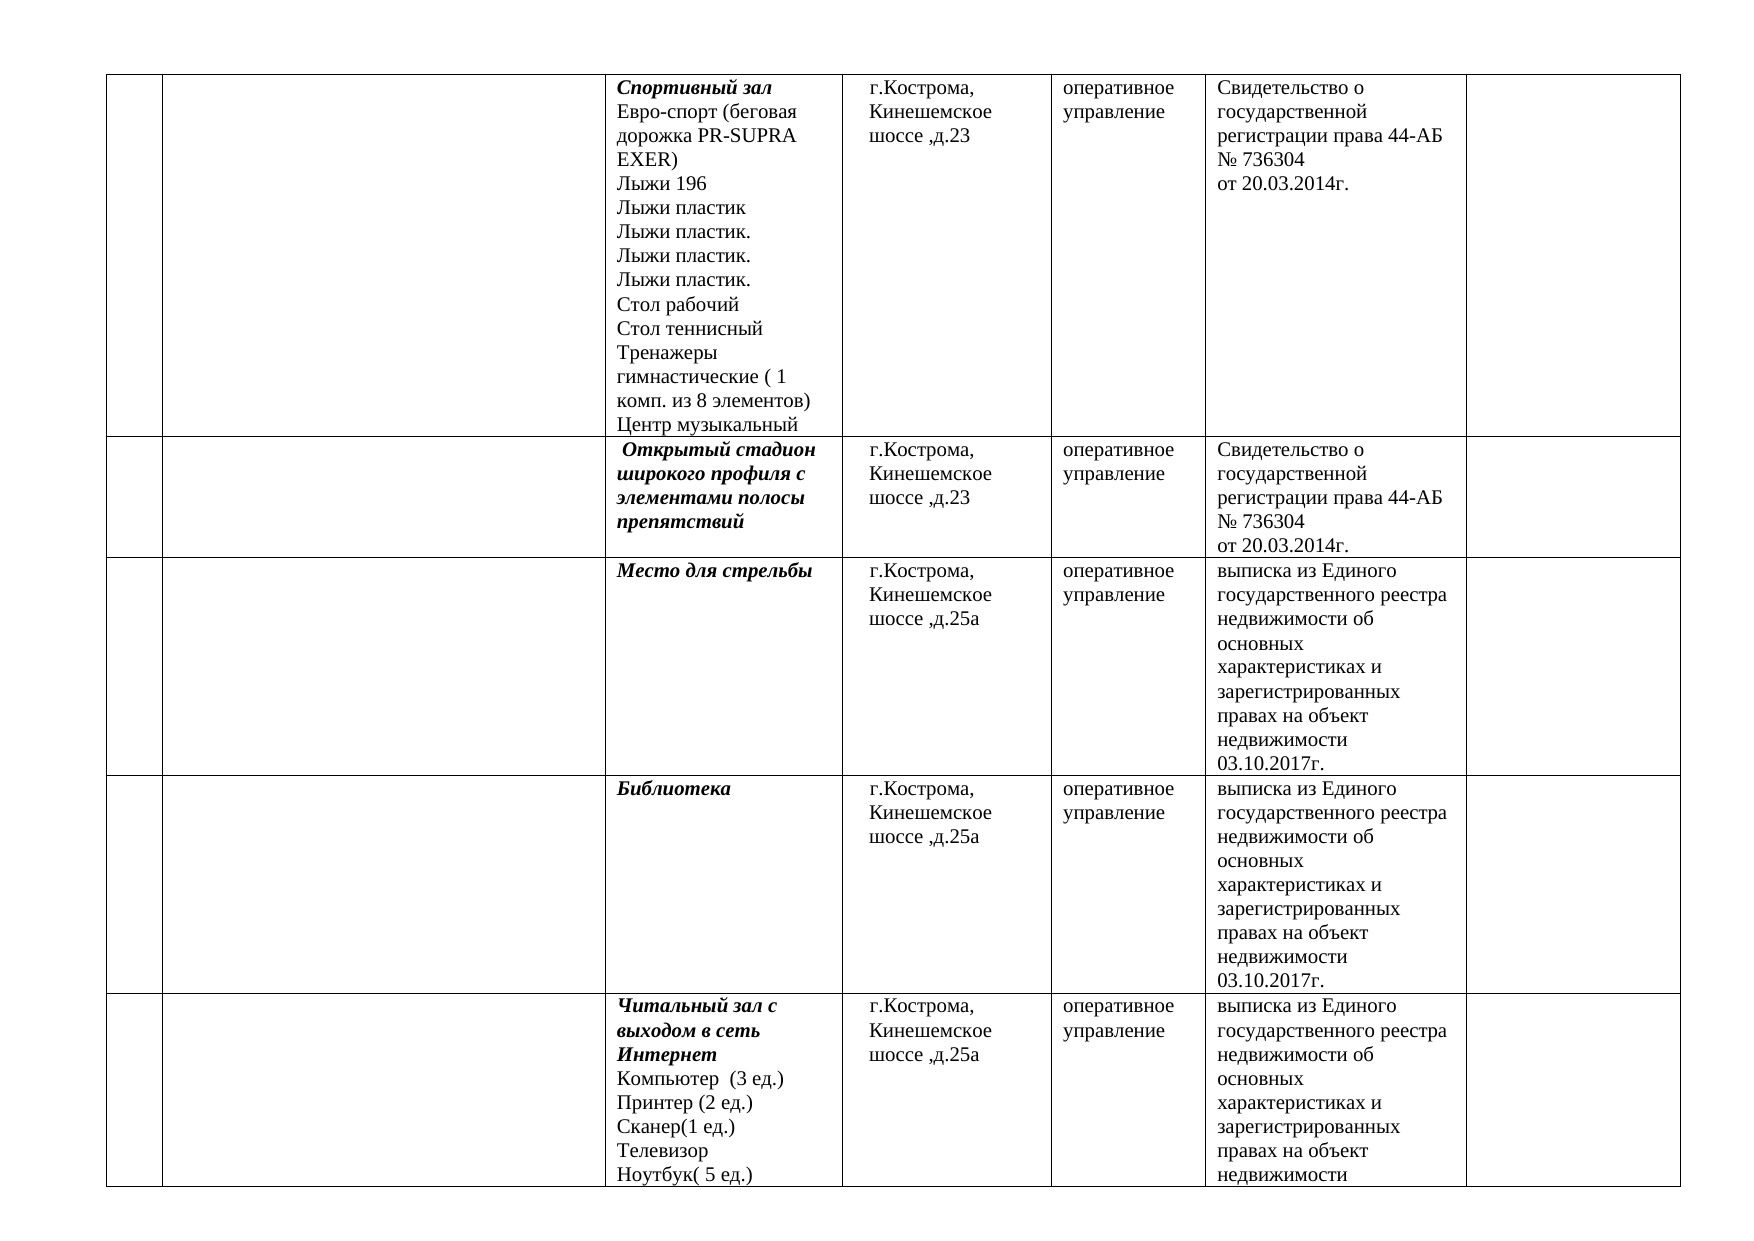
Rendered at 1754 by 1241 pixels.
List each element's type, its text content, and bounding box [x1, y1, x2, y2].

table_cell оперативное управление [1052, 776, 1205, 992]
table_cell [606, 994, 842, 1186]
table_cell [1467, 558, 1680, 775]
table_cell [1467, 776, 1680, 992]
table_cell [1467, 437, 1680, 557]
table_cell г.Кострома, Кинешемское шоссе ,д.23 [843, 75, 1051, 436]
table_cell Библиотека [606, 776, 842, 992]
table_cell [1467, 994, 1680, 1186]
table_cell г.Кострома, Кинешемское шоссе ,д.23 [843, 437, 1051, 557]
table_cell Открытый стадион широкого профиля с элементами полосы препятствий [606, 437, 842, 557]
table_cell оперативное управление [1052, 437, 1205, 557]
table_cell [163, 558, 605, 775]
table_cell [107, 75, 162, 436]
table_cell Место для стрельбы [606, 558, 842, 775]
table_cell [1052, 994, 1205, 1186]
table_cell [843, 994, 1051, 1186]
table_cell [163, 75, 605, 436]
table_cell выписка из Единого государственного реестра недвижимости об основных характеристиках и зарегистрированных правах на объект недвижимости 03.10.2017г. [1206, 776, 1466, 992]
table_cell Спортивный зал Евро-спорт (беговая дорожка PR-SUPRA EXER) Лыжи 196 Лыжи пластик Лыжи пластик. Лыжи пластик. Лыжи пластик. Стол рабочий Стол теннисный Тренажеры гимнастические ( 1 комп. из 8 элементов) Центр музыкальный [606, 75, 842, 436]
table_cell [163, 776, 605, 992]
table_cell [107, 776, 162, 992]
table_cell выписка из Единого государственного реестра недвижимости об основных характеристиках и зарегистрированных правах на объект недвижимости 03.10.2017г. [1206, 558, 1466, 775]
table_cell оперативное управление [1052, 558, 1205, 775]
table_cell г.Кострома, Кинешемское шоссе ,д.25а [843, 776, 1051, 992]
table_cell Свидетельство о государственной регистрации права 44-АБ № 736304 от 20.03.2014г. [1206, 437, 1466, 557]
table_cell г.Кострома, Кинешемское шоссе ,д.25а [843, 558, 1051, 775]
table_cell [107, 437, 162, 557]
table_cell [163, 994, 605, 1186]
table_cell [107, 558, 162, 775]
table_cell [163, 437, 605, 557]
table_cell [1052, 75, 1205, 436]
table_cell [1467, 75, 1680, 436]
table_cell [1206, 994, 1466, 1186]
table_cell Свидетельство о государственной регистрации права 44-АБ № 736304 от 20.03.2014г. [1206, 75, 1466, 436]
table_cell [107, 994, 162, 1186]
